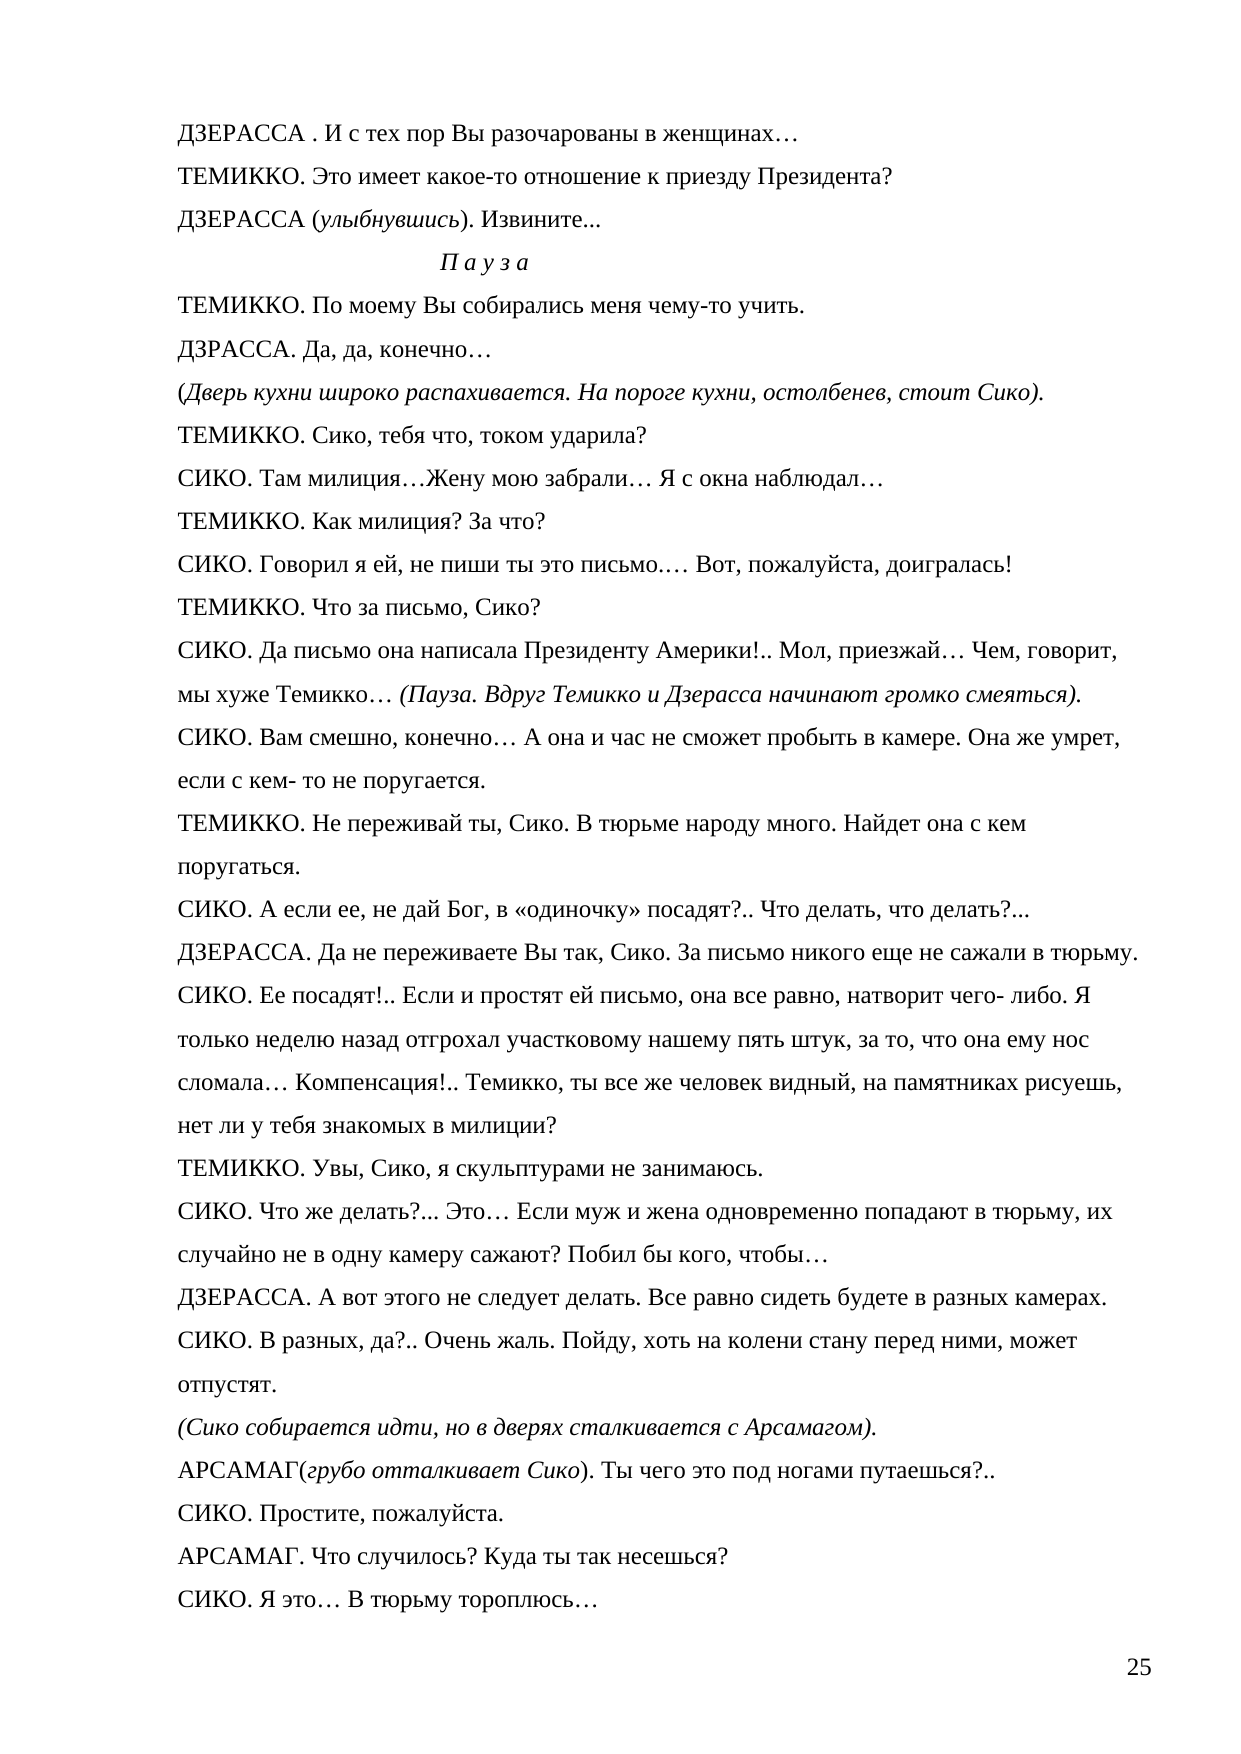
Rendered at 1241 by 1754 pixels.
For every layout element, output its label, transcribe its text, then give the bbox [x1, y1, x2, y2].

text ТЕМИККО. По моему Вы собирались меня чему-то учить. [177, 291, 1152, 319]
text СИКО. Да письмо она написала Президенту Америки!.. Мол, приезжай… Чем, говорит, мы хуже Темикко… (Пауза. Вдруг Темикко и Дзерасса начинают громко смеяться). [177, 636, 1152, 707]
text АРСАМАГ. Что случилось? Куда ты так несешься? [177, 1541, 1152, 1570]
text СИКО. Я это… В тюрьму тороплюсь… [177, 1584, 1152, 1613]
text ДЗРАССА. Да, да, конечно… [177, 334, 1152, 362]
text СИКО. Там милиция…Жену мою забрали… Я с окна наблюдал… [177, 463, 1152, 492]
text ДЗЕРАССА. Да не переживаете Вы так, Сико. За письмо никого еще не сажали в тюрьму. [177, 937, 1152, 966]
text СИКО. Что же делать?... Это… Если муж и жена одновременно попадают в тюрьму, их случайно не в одну камеру сажают? Побил бы кого, чтобы… [177, 1196, 1152, 1268]
text ТЕМИККО. Что за письмо, Сико? [177, 592, 1152, 621]
text СИКО. Простите, пожалуйста. [177, 1498, 1152, 1527]
text АРСАМАГ(грубо отталкивает Сико). Ты чего это под ногами путаешься?.. [177, 1455, 1152, 1484]
text ТЕМИККО. Увы, Сико, я скульптурами не занимаюсь. [177, 1153, 1152, 1182]
text ДЗЕРАССА (улыбнувшись). Извините... [177, 204, 1152, 233]
text П а у з а [177, 247, 1152, 276]
text (Дверь кухни широко распахивается. На пороге кухни, остолбенев, стоит Сико). [177, 377, 1152, 406]
text ТЕМИККО. Это имеет какое-то отношение к приезду Президента? [177, 161, 1152, 190]
text СИКО. Вам смешно, конечно… А она и час не сможет пробыть в камере. Она же умрет, если с кем- то не поругается. [177, 722, 1152, 794]
text ТЕМИККО. Как милиция? За что? [177, 506, 1152, 535]
text СИКО. Ее посадят!.. Если и простят ей письмо, она все равно, натворит чего- либо. Я только неделю назад отгрохал участковому нашему пять штук, за то, что она ему нос сломала… Компенсация!.. Темикко, ты все же человек видный, на памятниках рисуешь, нет ли у тебя знакомых в милиции? [177, 981, 1152, 1139]
text ДЗЕРАССА. А вот этого не следует делать. Все равно сидеть будете в разных камерах. [177, 1282, 1152, 1311]
text ТЕМИККО. Не переживай ты, Сико. В тюрьме народу много. Найдет она с кем поругаться. [177, 808, 1152, 880]
text СИКО. Говорил я ей, не пиши ты это письмо.… Вот, пожалуйста, доигралась! [177, 549, 1152, 578]
text СИКО. В разных, да?.. Очень жаль. Пойду, хоть на колени стану перед ними, может отпустят. [177, 1326, 1152, 1397]
text ТЕМИККО. Сико, тебя что, током ударила? [177, 420, 1152, 449]
text (Сико собирается идти, но в дверях сталкивается с Арсамагом). [177, 1412, 1152, 1441]
text ДЗЕРАССА . И с тех пор Вы разочарованы в женщинах… [177, 118, 1152, 147]
text СИКО. А если ее, не дай Бог, в «одиночку» посадят?.. Что делать, что делать?... [177, 894, 1152, 923]
